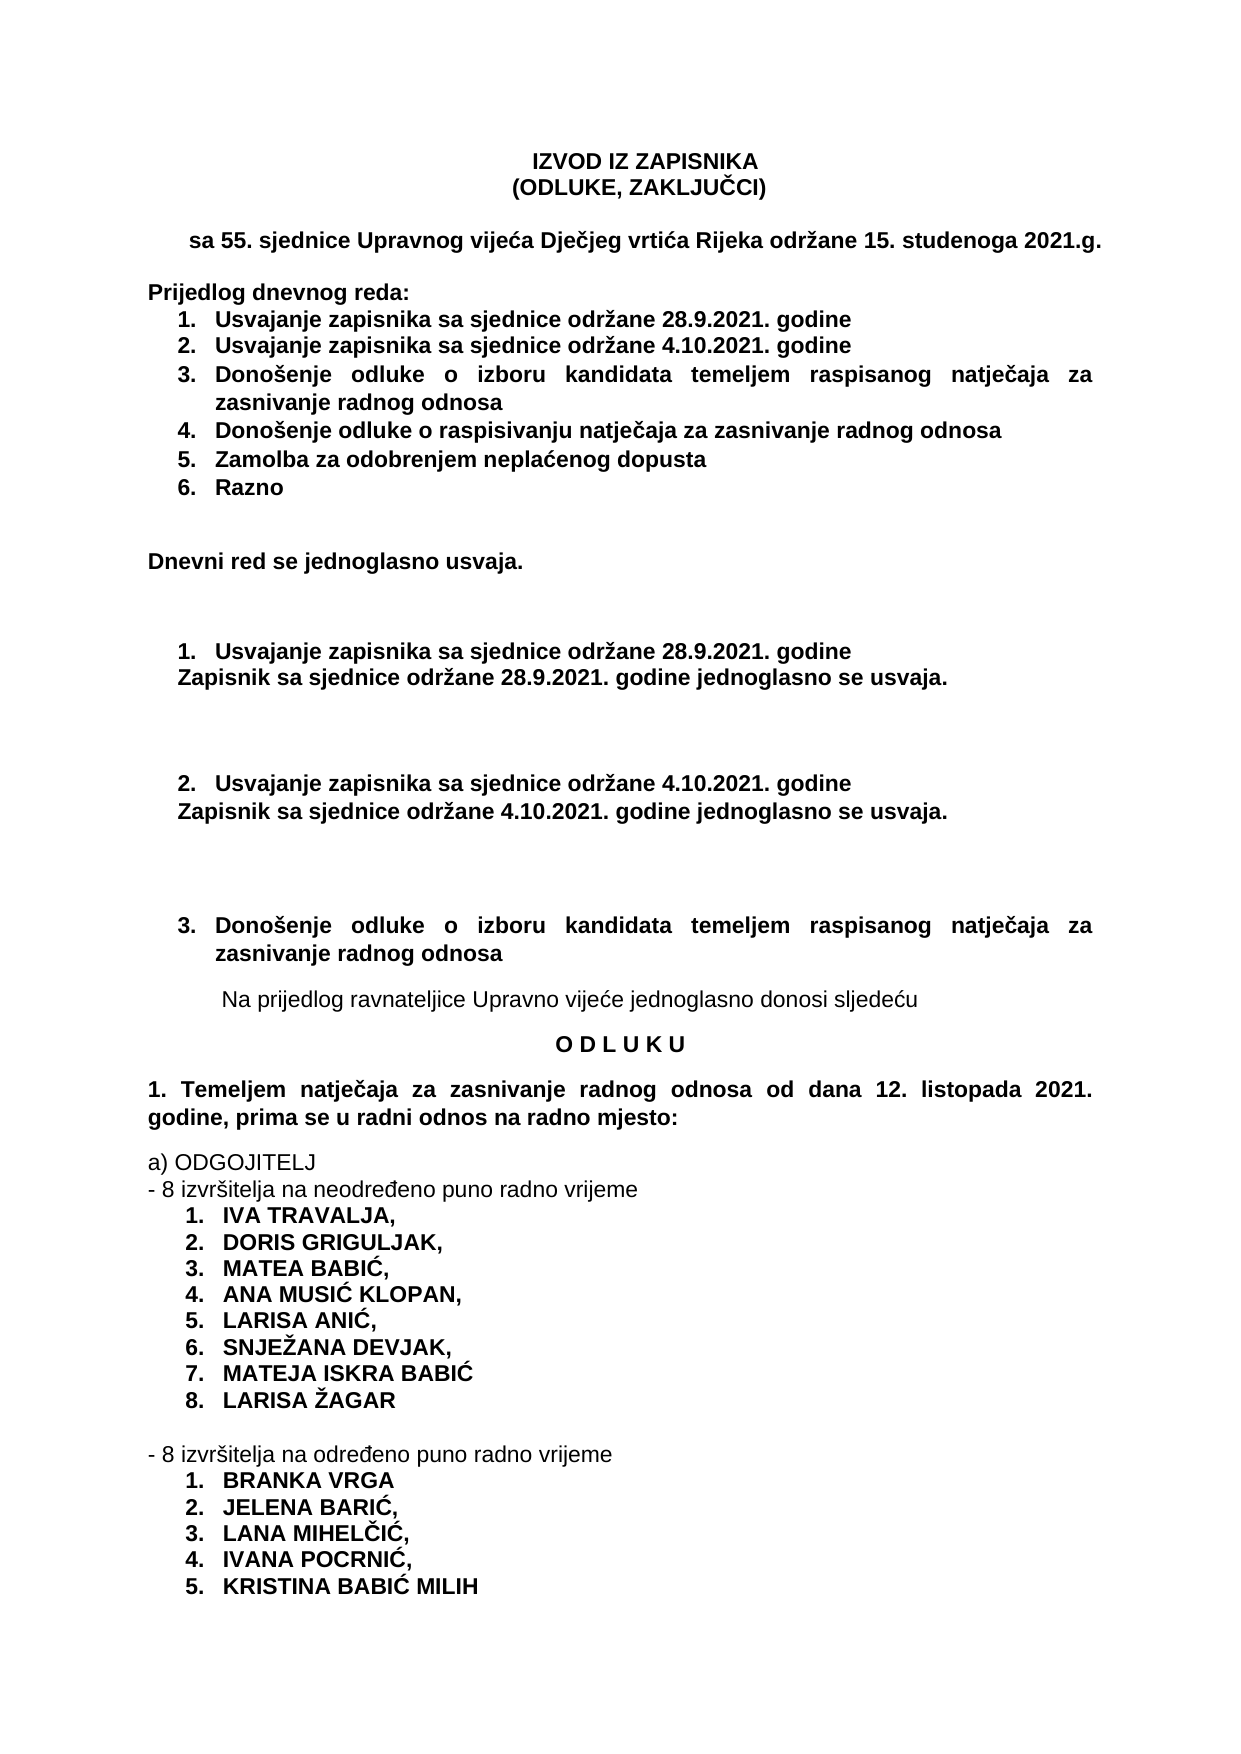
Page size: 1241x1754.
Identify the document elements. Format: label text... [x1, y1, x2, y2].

list Razno [177, 474, 1093, 501]
list LARISA ANIĆ, [185, 1307, 1093, 1334]
list MATEJA ISKRA BABIĆ [185, 1360, 1093, 1387]
list LANA MIHELČIĆ, [185, 1520, 1093, 1546]
list JELENA BARIĆ, [185, 1494, 1093, 1520]
text (ODLUKE, ZAKLJUČCI) [148, 174, 1093, 200]
text O D L U K U [148, 1031, 1093, 1057]
list Zapisnik sa sjednice održane 4.10.2021. godine jednoglasno se usvaja. [148, 798, 1093, 824]
list Donošenje odluke o raspisivanju natječaja za zasnivanje radnog odnosa [177, 417, 1093, 444]
list MATEA BABIĆ, [185, 1255, 1093, 1281]
list KRISTINA BABIĆ MILIH [185, 1573, 1093, 1599]
list IVANA POCRNIĆ, [185, 1546, 1093, 1573]
text a) ODGOJITELJ [148, 1149, 1093, 1176]
list LARISA ŽAGAR [185, 1387, 1093, 1413]
list Usvajanje zapisnika sa sjednice održane 4.10.2021. godine [177, 770, 1093, 796]
list Donošenje odluke o izboru kandidata temeljem raspisanog natječaja za zasnivanje radnog odnosa [177, 912, 1093, 967]
list Usvajanje zapisnika sa sjednice održane 28.9.2021. godine [177, 306, 1093, 332]
text Na prijedlog ravnateljice Upravno vijeće jednoglasno donosi sljedeću [148, 986, 1093, 1012]
text - 8 izvršitelja na određeno puno radno vrijeme [148, 1441, 1093, 1467]
list BRANKA VRGA [185, 1467, 1093, 1494]
list Usvajanje zapisnika sa sjednice održane 28.9.2021. godine [177, 638, 1093, 664]
text IZVOD IZ ZAPISNIKA [148, 148, 1143, 174]
text Prijedlog dnevnog reda: [148, 279, 1093, 306]
text Zapisnik sa sjednice održane 28.9.2021. godine jednoglasno se usvaja. [148, 664, 1093, 691]
text 1. Temeljem natječaja za zasnivanje radnog odnosa od dana 12. listopada 2021. godine, prima se u radni odnos na radno mjesto: [148, 1076, 1093, 1131]
list Donošenje odluke o izboru kandidata temeljem raspisanog natječaja za zasnivanje radnog odnosa [177, 361, 1093, 415]
list Zamolba za odobrenjem neplaćenog dopusta [177, 446, 1093, 472]
text sa 55. sjednice Upravnog vijeća Dječjeg vrtića Rijeka održane 15. studenoga 2021.g. [148, 227, 1143, 253]
list ANA MUSIĆ KLOPAN, [185, 1281, 1093, 1307]
text Dnevni red se jednoglasno usvaja. [148, 548, 1093, 574]
text - 8 izvršitelja na neodređeno puno radno vrijeme [148, 1176, 1093, 1202]
list Usvajanje zapisnika sa sjednice održane 4.10.2021. godine [177, 332, 1093, 358]
list IVA TRAVALJA, [185, 1202, 1093, 1228]
list DORIS GRIGULJAK, [185, 1228, 1093, 1255]
list SNJEŽANA DEVJAK, [185, 1334, 1093, 1360]
